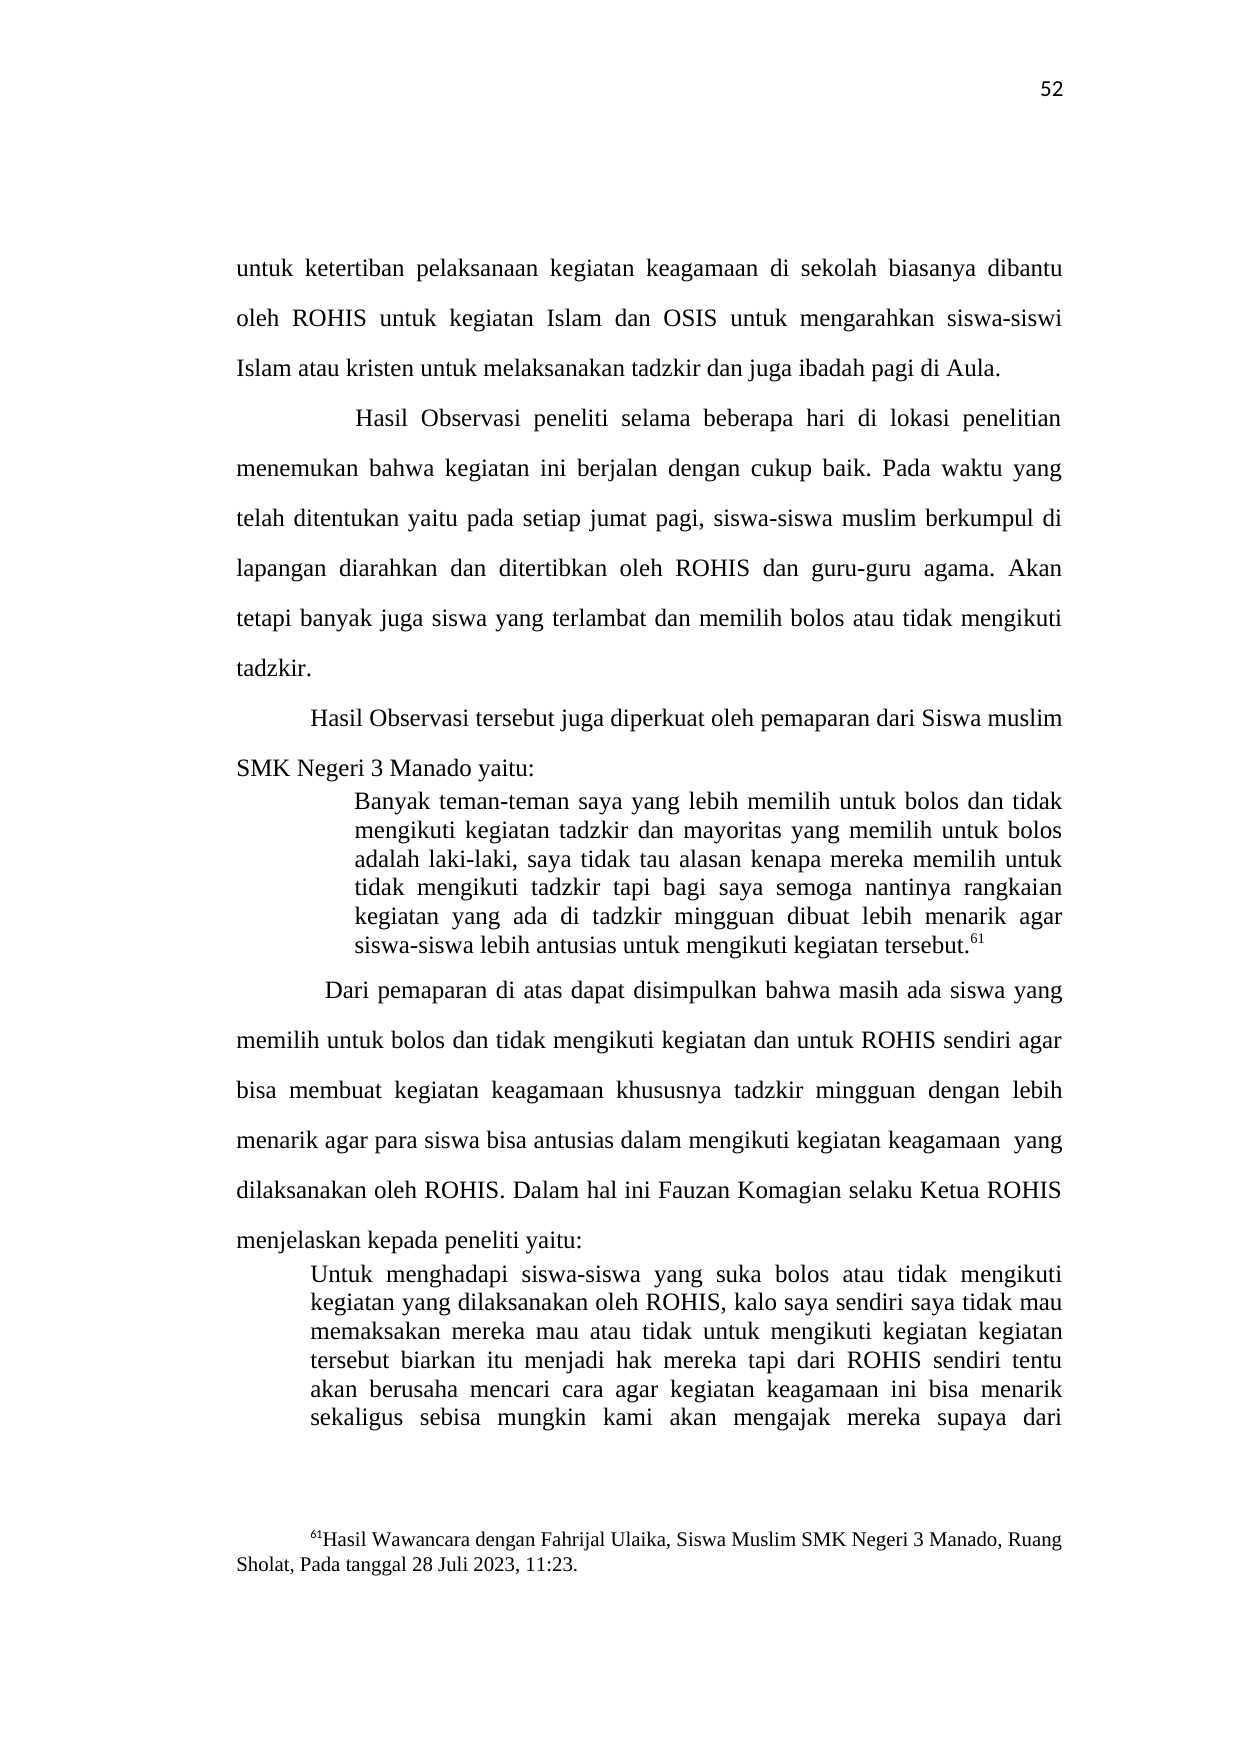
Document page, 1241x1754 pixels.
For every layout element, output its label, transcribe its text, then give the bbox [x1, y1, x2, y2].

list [236, 236, 1063, 386]
list Dari pemaparan di atas dapat disimpulkan bahwa masih ada siswa yang memilih untuk bolos dan tidak mengikuti kegiatan dan untuk ROHIS sendiri agar bisa membuat kegiatan keagamaan khususnya tadzkir mingguan dengan lebih menarik agar para siswa bisa antusias dalam mengikuti kegiatan keagamaan yang dilaksanakan oleh ROHIS. Dalam hal ini Fauzan Komagian selaku Ketua ROHIS menjelaskan kepada peneliti yaitu: [236, 959, 1063, 1259]
list Banyak teman-teman saya yang lebih memilih untuk bolos dan tidak mengikuti kegiatan tadzkir dan mayoritas yang memilih untuk bolos adalah laki-laki, saya tidak tau alasan kenapa mereka memilih untuk tidak mengikuti tadzkir tapi bagi saya semoga nantinya rangkaian kegiatan yang ada di tadzkir mingguan dibuat lebih menarik agar siswa-siswa lebih antusias untuk mengikuti kegiatan tersebut. [354, 786, 1063, 959]
list Hasil Observasi tersebut juga diperkuat oleh pemaparan dari Siswa muslim SMK Negeri 3 Manado yaitu: [236, 686, 1063, 786]
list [310, 1259, 1063, 1431]
list Hasil Observasi peneliti selama beberapa hari di lokasi penelitian menemukan bahwa kegiatan ini berjalan dengan cukup baik. Pada waktu yang telah ditentukan yaitu pada setiap jumat pagi, siswa-siswa muslim berkumpul di lapangan diarahkan dan ditertibkan oleh ROHIS dan guru-guru agama. Akan tetapi banyak juga siswa yang terlambat dan memilih bolos atau tidak mengikuti tadzkir. [236, 386, 1063, 686]
